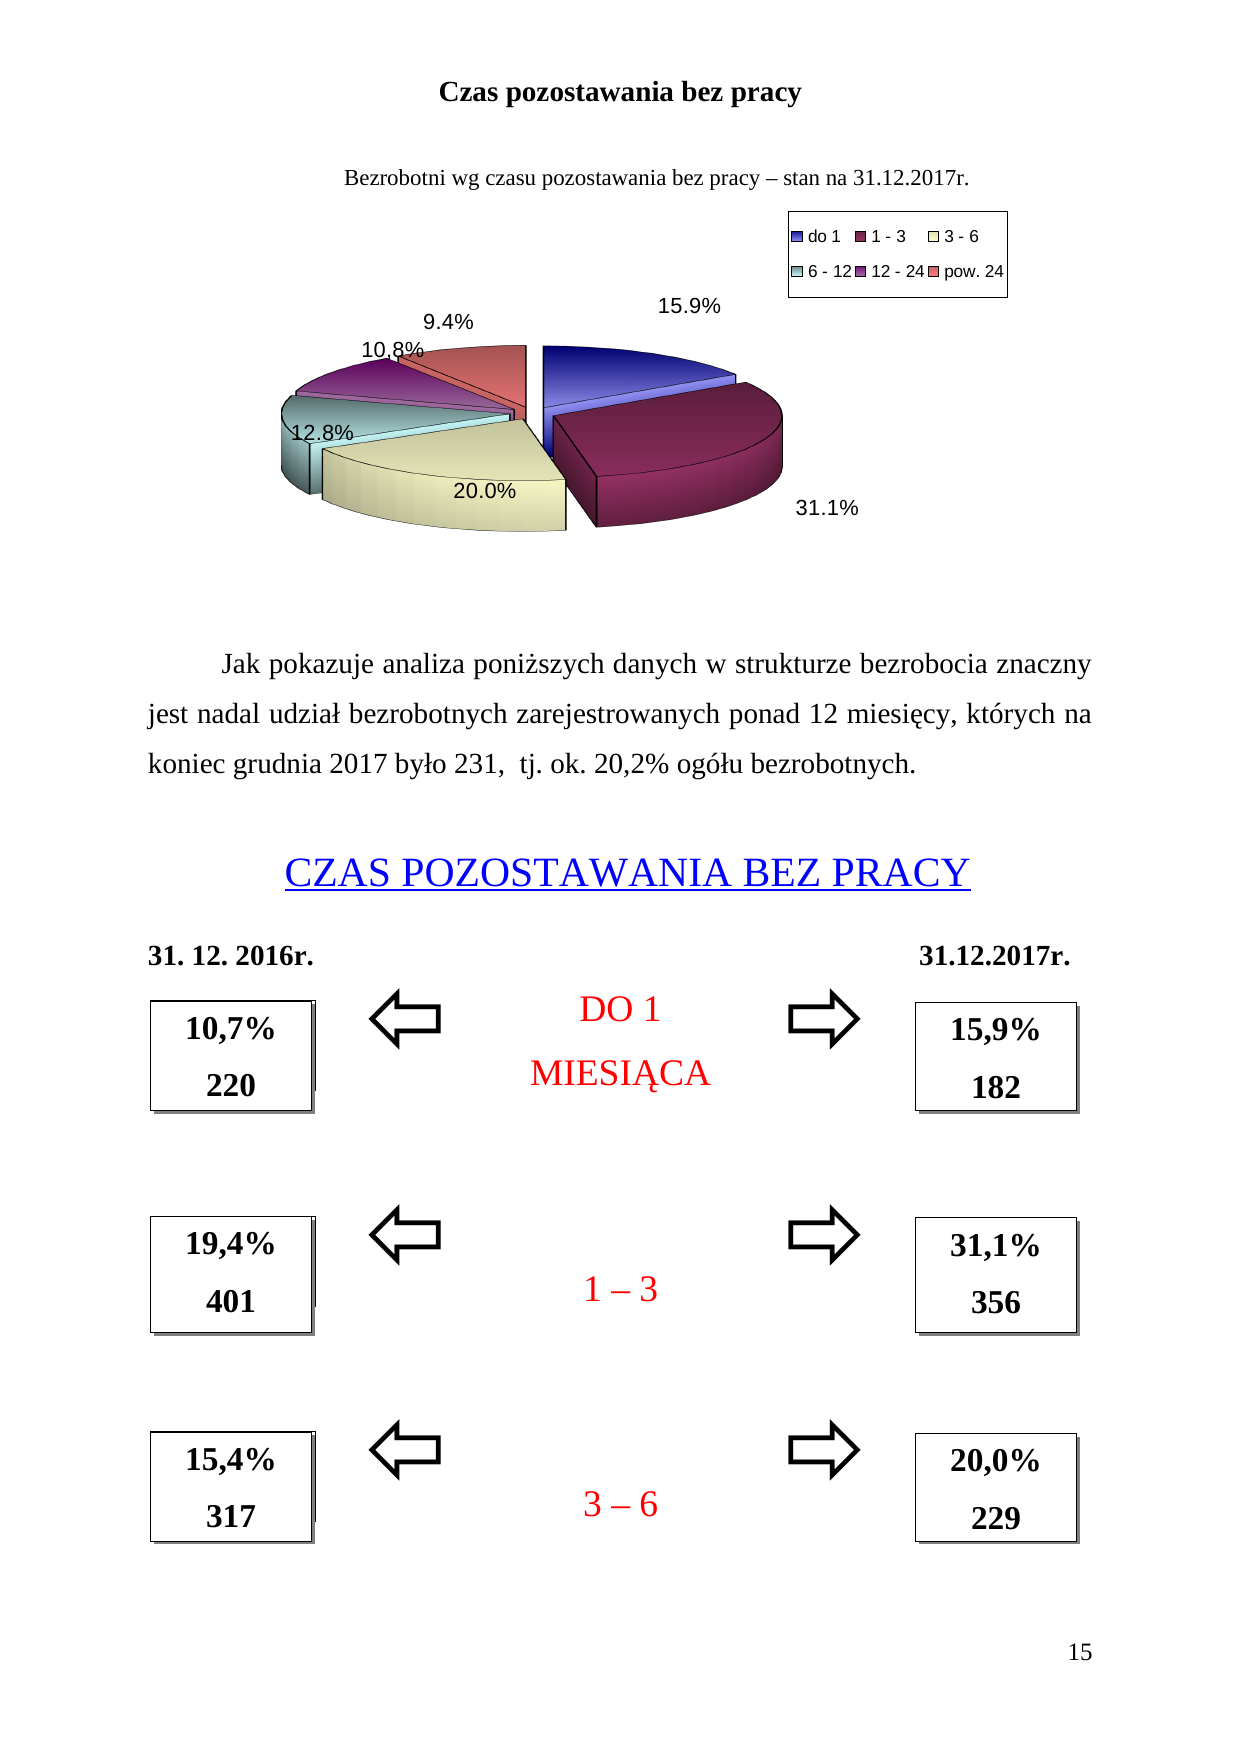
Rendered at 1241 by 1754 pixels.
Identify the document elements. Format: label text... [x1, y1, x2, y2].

table_cell 1 – 3 [488, 1202, 753, 1417]
table_cell [908, 1417, 1100, 1589]
text Jak pokazuje analiza poniższych danych w strukturze bezrobocia znaczny jest nadal udział bezrobotnych zarejestrowanych ponad 12 miesięcy, których na koniec grudnia 2017 było 231, tj. ok. 20,2% ogółu bezrobotnych. [148, 646, 1092, 780]
table_cell [908, 986, 1100, 1202]
table_cell [332, 1202, 487, 1417]
table_cell [140, 986, 332, 1202]
table_cell [753, 1417, 908, 1589]
table_cell 3 – 6 [488, 1417, 753, 1589]
table_cell [140, 1417, 332, 1589]
table_cell DO 1 MIESIĄCA [488, 986, 753, 1202]
table_cell [753, 1202, 908, 1417]
table_header CZAS POZOSTAWANIA BEZ PRACY 31. 12. 2016r. 31.12.2017r. [140, 847, 1100, 986]
table_cell [332, 986, 487, 1202]
table_cell [753, 986, 908, 1202]
text Czas pozostawania bez pracy [148, 74, 1092, 107]
table_cell [140, 1202, 332, 1417]
table_cell [332, 1417, 487, 1589]
table_cell [908, 1202, 1100, 1417]
text Bezrobotni wg czasu pozostawania bez pracy – stan na 31.12.2017r. [148, 164, 1092, 190]
